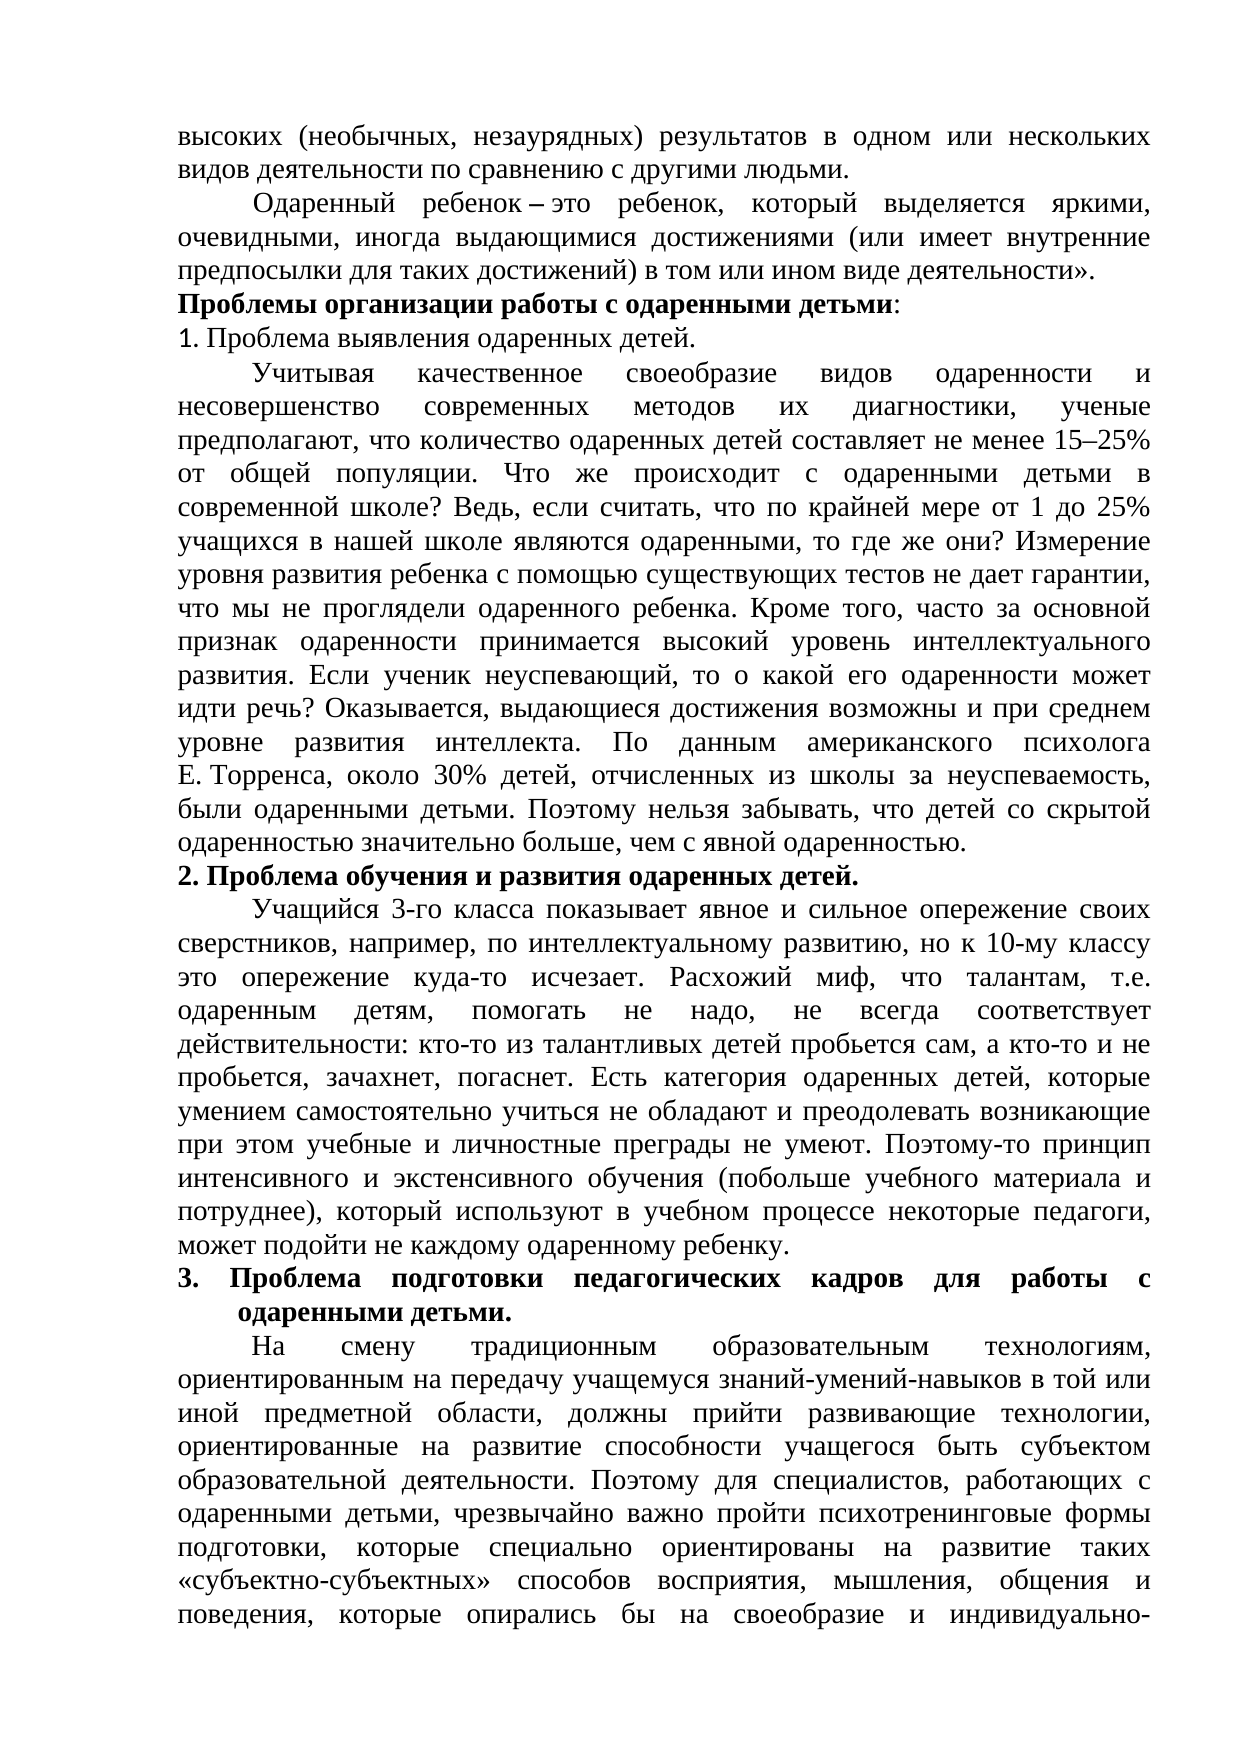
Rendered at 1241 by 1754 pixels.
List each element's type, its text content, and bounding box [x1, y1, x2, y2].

text Учитывая качественное своеобразие видов одаренности и несовершенство современных методов их диагностики, ученые предполагают, что количество одаренных детей составляет не менее 15–25% от общей популяции. Что же происходит с одаренными детьми в современной школе? Ведь, если считать, что по крайней мере от 1 до 25% учащихся в нашей школе являются одаренными, то где же они? Измерение уровня развития ребенка с помощью существующих тестов не дает гарантии, что мы не проглядели одаренного ребенка. Кроме того, часто за основной признак одаренности принимается высокий уровень интеллектуального развития. Если ученик неуспевающий, то о какой его одаренности может идти речь? Оказывается, выдающиеся достижения возможны и при среднем уровне развития интеллекта. По данным американского психолога Е. Торренса, около 30% детей, отчисленных из школы за неуспеваемость, были одаренными детьми. Поэтому нельзя забывать, что детей со скрытой одаренностью значительно больше, чем с явной одаренностью. [177, 355, 1152, 858]
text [177, 1328, 1152, 1629]
text 1. Проблема выявления одаренных детей. [177, 319, 1152, 355]
text Проблемы организации работы с одаренными детьми: [177, 286, 1152, 319]
text Одаренный ребенок – это ребенок, который выделяется яркими, очевидными, иногда выдающимися достижениями (или имеет внутренние предпосылки для таких достижений) в том или ином виде деятельности». [177, 185, 1152, 286]
text 2. Проблема обучения и развития одаренных детей. [177, 858, 1152, 892]
text 3. Проблема подготовки педагогических кадров для работы с одаренными детьми. [177, 1261, 1152, 1328]
text Учащийся 3-го класса показывает явное и сильное опережение своих сверстников, например, по интеллектуальному развитию, но к 10-му классу это опережение куда-то исчезает. Расхожий миф, что талантам, т.е. одаренным детям, помогать не надо, не всегда соответствует действительности: кто-то из талантливых детей пробьется сам, а кто-то и не пробьется, зачахнет, погаснет. Есть категория одаренных детей, которые умением самостоятельно учиться не обладают и преодолевать возникающие при этом учебные и личностные преграды не умеют. Поэтому-то принцип интенсивного и экстенсивного обучения (побольше учебного материала и потруднее), который используют в учебном процессе некоторые педагоги, может подойти не каждому одаренному ребенку. [177, 892, 1152, 1261]
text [177, 118, 1152, 185]
